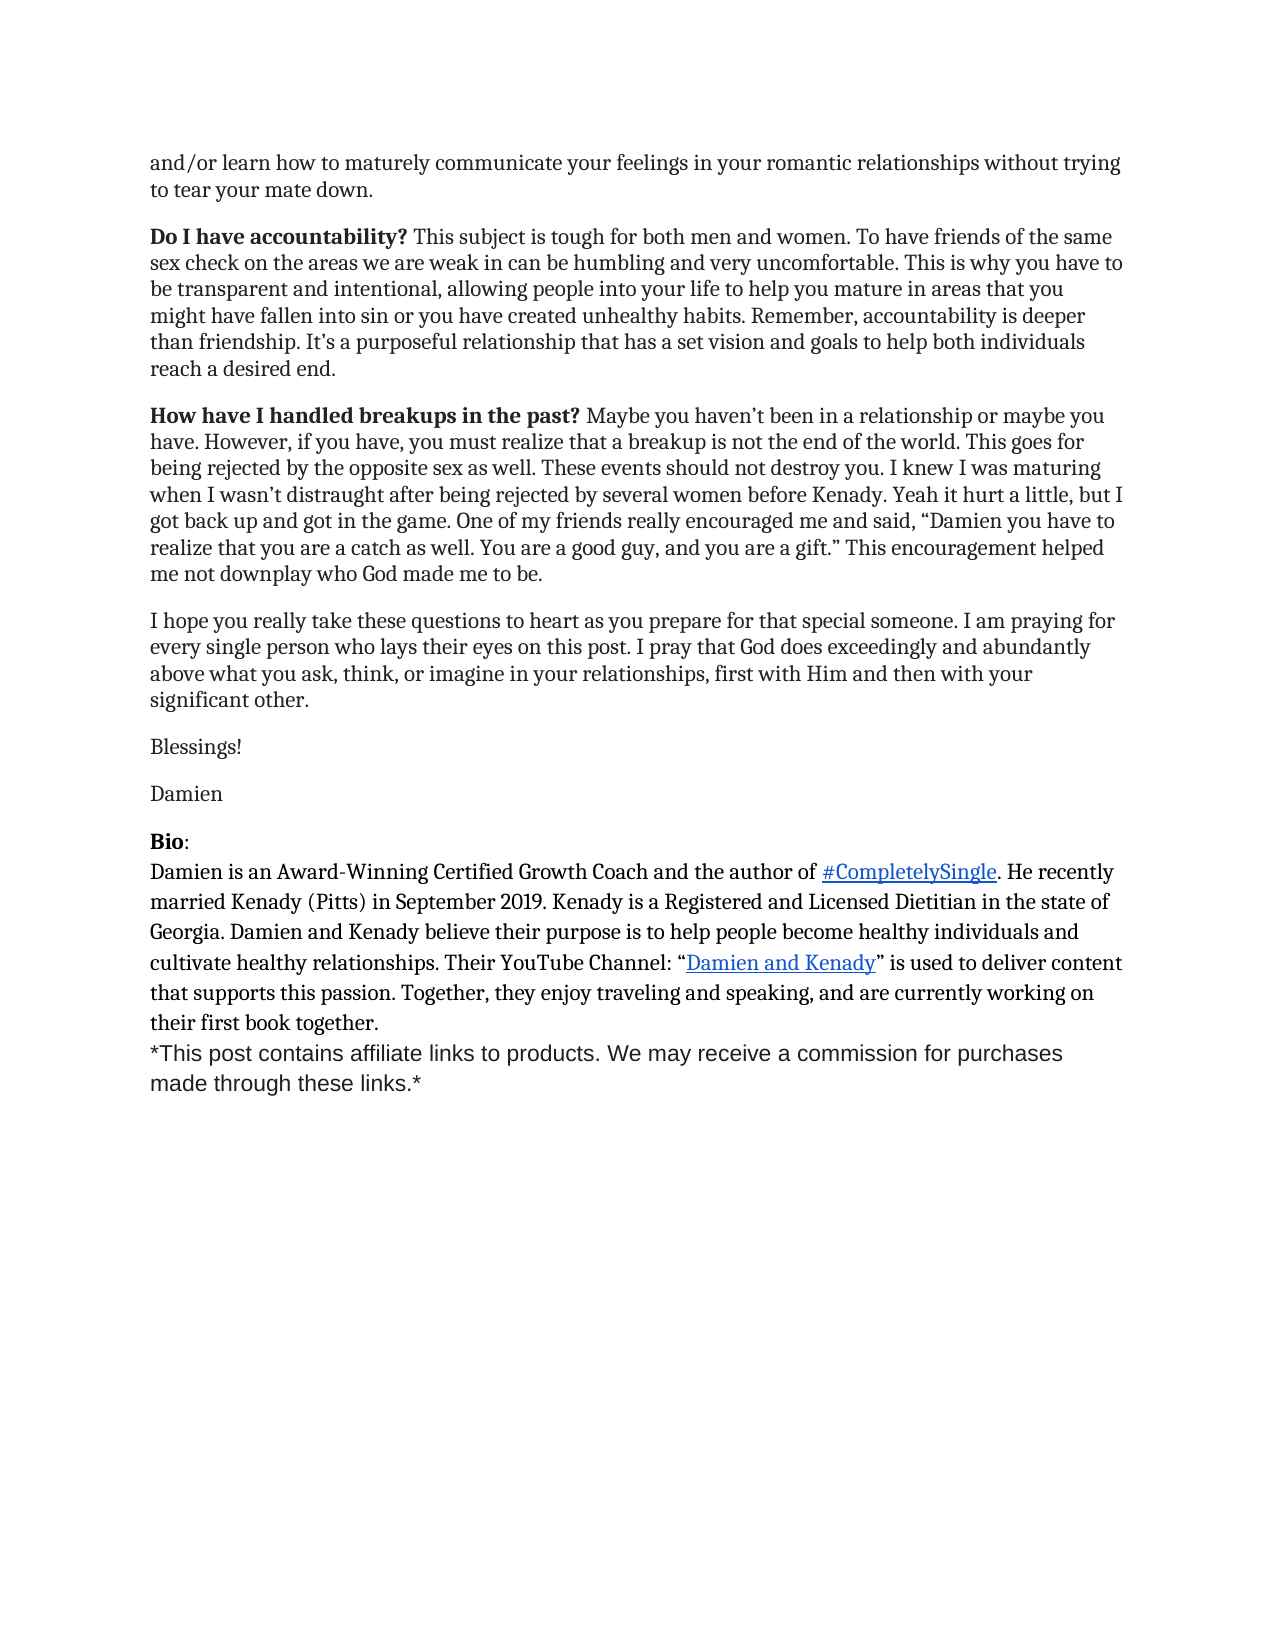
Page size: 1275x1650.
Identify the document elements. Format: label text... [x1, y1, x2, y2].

text Do I have accountability? This subject is tough for both men and women. To have friends of the same sex check on the areas we are weak in can be humbling and very uncomfortable. This is why you have to be transparent and intentional, allowing people into your life to help you mature in areas that you might have fallen into sin or you have created unhealthy habits. Remember, accountability is deeper than friendship. It’s a purposeful relationship that has a set vision and goals to help both individuals reach a desired end. [150, 223, 1125, 382]
text Damien [150, 781, 1125, 808]
text Blessings! [150, 734, 1125, 760]
text Damien is an Award-Winning Certified Growth Coach and the author of #CompletelySingle. He recently married Kenady (Pitts) in September 2019. Kenady is a Registered and Licensed Dietitian in the state of Georgia. Damien and Kenady believe their purpose is to help people become healthy individuals and cultivate healthy relationships. Their YouTube Channel: “Damien and Kenady” is used to deliver content that supports this passion. Together, they enjoy traveling and speaking, and are currently working on their first book together. [150, 859, 1125, 1036]
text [150, 150, 1125, 203]
text How have I handled breakups in the past? Maybe you haven’t been in a relationship or maybe you have. However, if you have, you must realize that a breakup is not the end of the world. This goes for being rejected by the opposite sex as well. These events should not destroy you. I knew I was maturing when I wasn’t distraught after being rejected by several women before Kenady. Yeah it hurt a little, but I got back up and got in the game. One of my friends really encouraged me and said, “Damien you have to realize that you are a catch as well. You are a good guy, and you are a gift.” This encouragement helped me not downplay who God made me to be. [150, 402, 1125, 587]
text Bio: [150, 828, 1125, 855]
text *This post contains affiliate links to products. We may receive a commission for purchases made through these links.* [150, 1040, 1125, 1096]
text I hope you really take these questions to heart as you prepare for that special someone. I am praying for every single person who lays their eyes on this post. I pray that God does exceedingly and abundantly above what you ask, think, or imagine in your relationships, first with Him and then with your significant other. [150, 608, 1125, 713]
